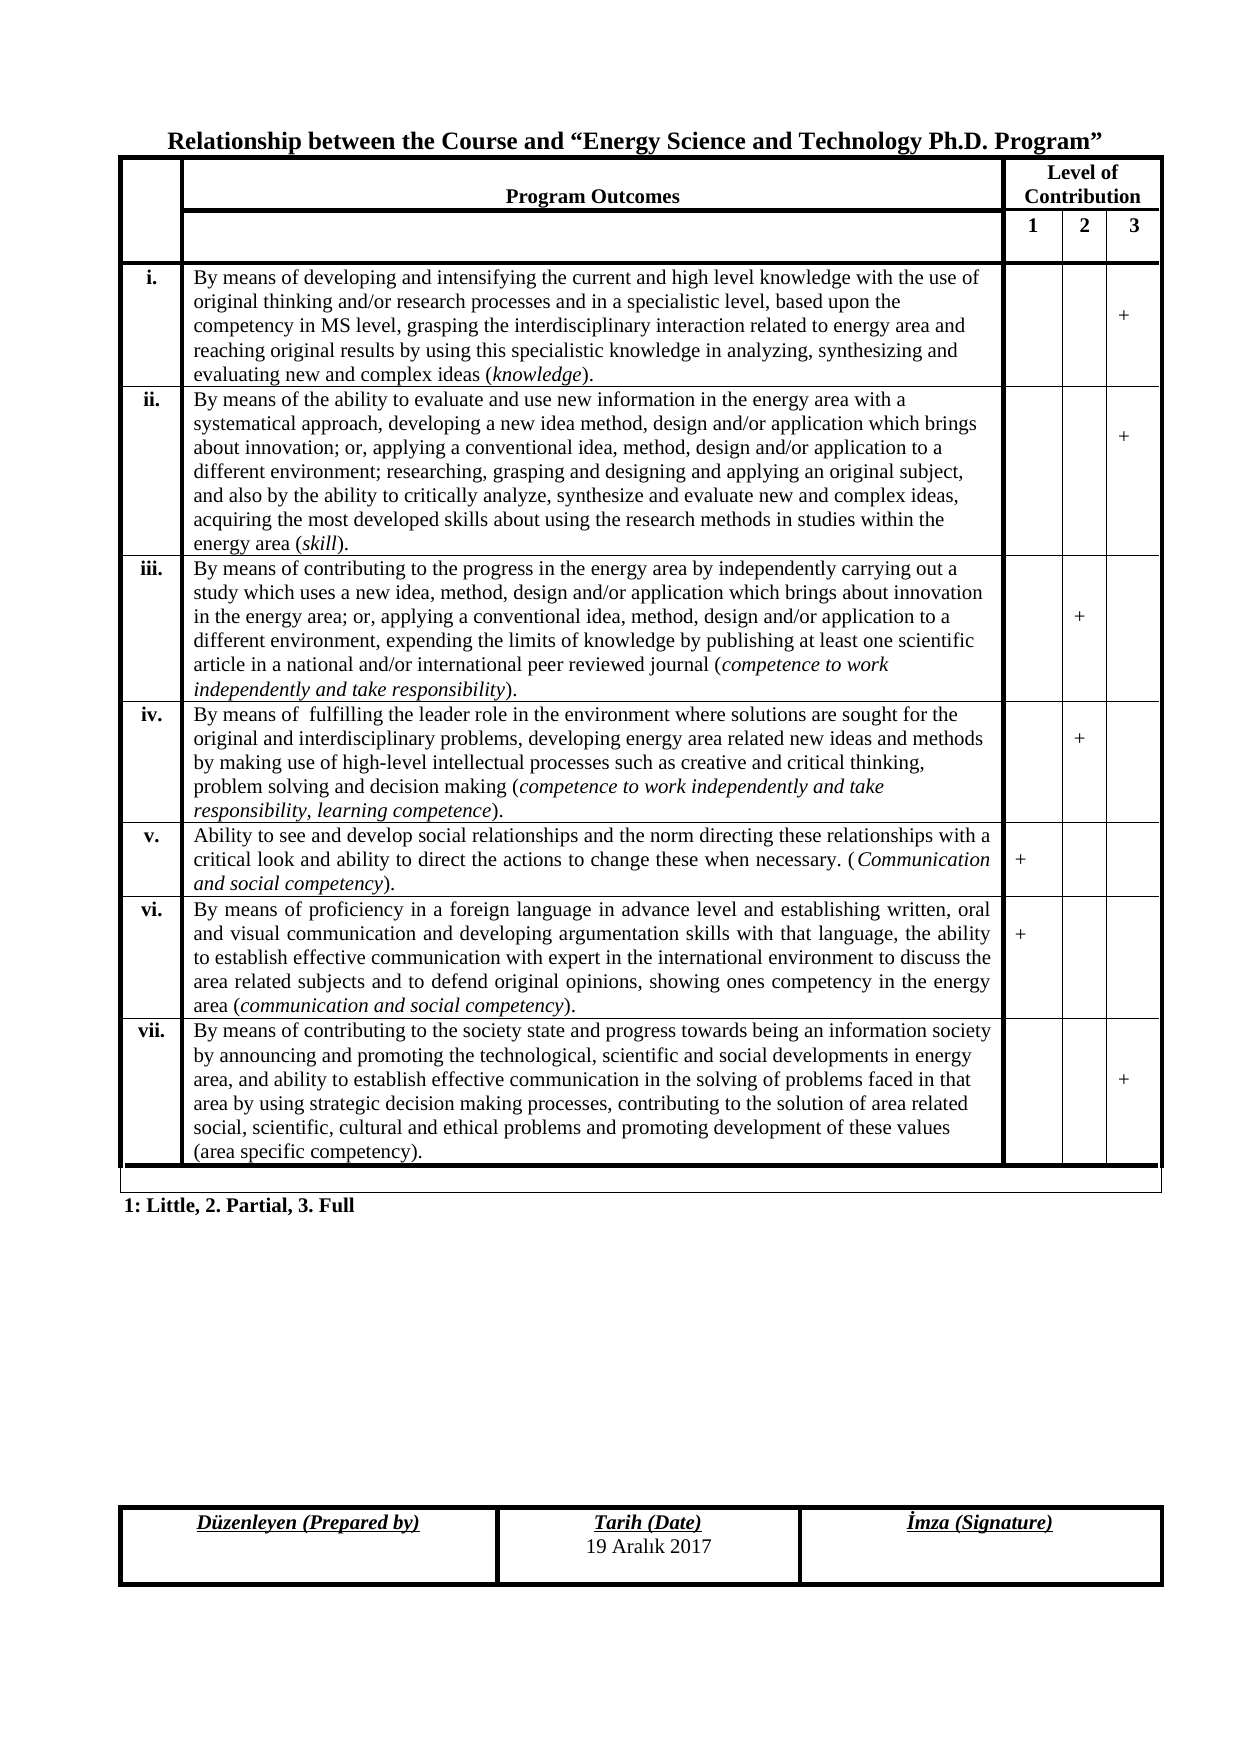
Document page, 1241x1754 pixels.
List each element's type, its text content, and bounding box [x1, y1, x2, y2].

table_cell + [1107, 261, 1160, 386]
table_cell [1063, 387, 1106, 555]
table_cell By means of fulfilling the leader role in the environment where solutions are sought for the original and interdisciplinary problems, developing energy area related new ideas and methods by making use of high-level intellectual processes such as creative and critical thinking, problem solving and decision making (competence to work independently and take responsibility, learning competence). [184, 702, 1001, 822]
table_cell [1063, 1019, 1106, 1163]
table_cell [1063, 265, 1106, 386]
table_cell + [1006, 823, 1062, 896]
table_header İmza (Signature) [802, 1510, 1160, 1582]
table_cell [1006, 387, 1062, 555]
table_cell + [1063, 702, 1106, 822]
table_cell [184, 213, 1001, 261]
table_cell iv. [123, 702, 180, 822]
table_cell [1006, 702, 1062, 822]
table_cell [1063, 823, 1106, 896]
table_cell Ability to see and develop social relationships and the norm directing these relationships with a critical look and ability to direct the actions to change these when necessary. (Communication and social competency). [184, 823, 1001, 896]
table_cell 2 [1063, 211, 1106, 261]
table_cell [1107, 896, 1160, 1017]
table_cell By means of contributing to the progress in the energy area by independently carrying out a study which uses a new idea, method, design and/or application which brings about innovation in the energy area; or, applying a conventional idea, method, design and/or application to a different environment, expending the limits of knowledge by publishing at least one scientific article in a national and/or international peer reviewed journal (competence to work independently and take responsibility). [184, 556, 1001, 701]
subtitle Relationship between the Course and “Energy Science and Technology Ph.D. Program” [118, 126, 1152, 155]
table_header Program Outcomes [184, 160, 1001, 208]
table_cell [1107, 555, 1160, 701]
text 1: Little, 2. Partial, 3. Full [118, 1193, 1152, 1217]
table_cell [1006, 556, 1062, 701]
table_cell By means of developing and intensifying the current and high level knowledge with the use of original thinking and/or research processes and in a specialistic level, based upon the competency in MS level, grasping the interdisciplinary interaction related to energy area and reaching original results by using this specialistic knowledge in analyzing, synthesizing and evaluating new and complex ideas (knowledge). [184, 265, 1001, 386]
table_cell ii. [123, 387, 180, 555]
table_cell + [1063, 556, 1106, 701]
table_header Düzenleyen (Prepared by) [123, 1510, 495, 1582]
table_header Tarih (Date) 19 Aralık 2017 [500, 1510, 798, 1582]
table_cell [1107, 822, 1160, 896]
table_header [123, 160, 180, 261]
table_cell By means of the ability to evaluate and use new information in the energy area with a systematical approach, developing a new idea method, design and/or application which brings about innovation; or, applying a conventional idea, method, design and/or application to a different environment; researching, grasping and designing and applying an original subject, and also by the ability to critically analyze, synthesize and evaluate new and complex ideas, acquiring the most developed skills about using the research methods in studies within the energy area (skill). [184, 387, 1001, 555]
table_cell By means of proficiency in a foreign language in advance level and establishing written, oral and visual communication and developing argumentation skills with that language, the ability to establish effective communication with expert in the international environment to discuss the area related subjects and to defend original opinions, showing ones competency in the energy area (communication and social competency). [184, 897, 1001, 1017]
table_cell v. [123, 823, 180, 896]
table_cell [1107, 701, 1160, 822]
table_cell + [1107, 386, 1160, 555]
table_cell 3 [1107, 208, 1160, 261]
table_cell vii. [123, 1019, 180, 1163]
table_cell i. [123, 265, 180, 386]
table_cell 1 [1006, 211, 1062, 261]
table_cell [1006, 1019, 1062, 1163]
table_cell vi. [123, 897, 180, 1017]
table_cell [1063, 897, 1106, 1017]
table_cell + [1006, 897, 1062, 1017]
table_cell By means of contributing to the society state and progress towards being an information society by announcing and promoting the technological, scientific and social developments in energy area, and ability to establish effective communication in the solving of problems faced in that area by using strategic decision making processes, contributing to the solution of area related social, scientific, cultural and ethical problems and promoting development of these values (area specific competency). [184, 1019, 1001, 1163]
table_cell iii. [123, 556, 180, 701]
table_cell [1006, 265, 1062, 386]
table_cell + [1107, 1018, 1160, 1163]
table_header Level of Contribution [1006, 160, 1160, 208]
table_cell [121, 1163, 1161, 1192]
